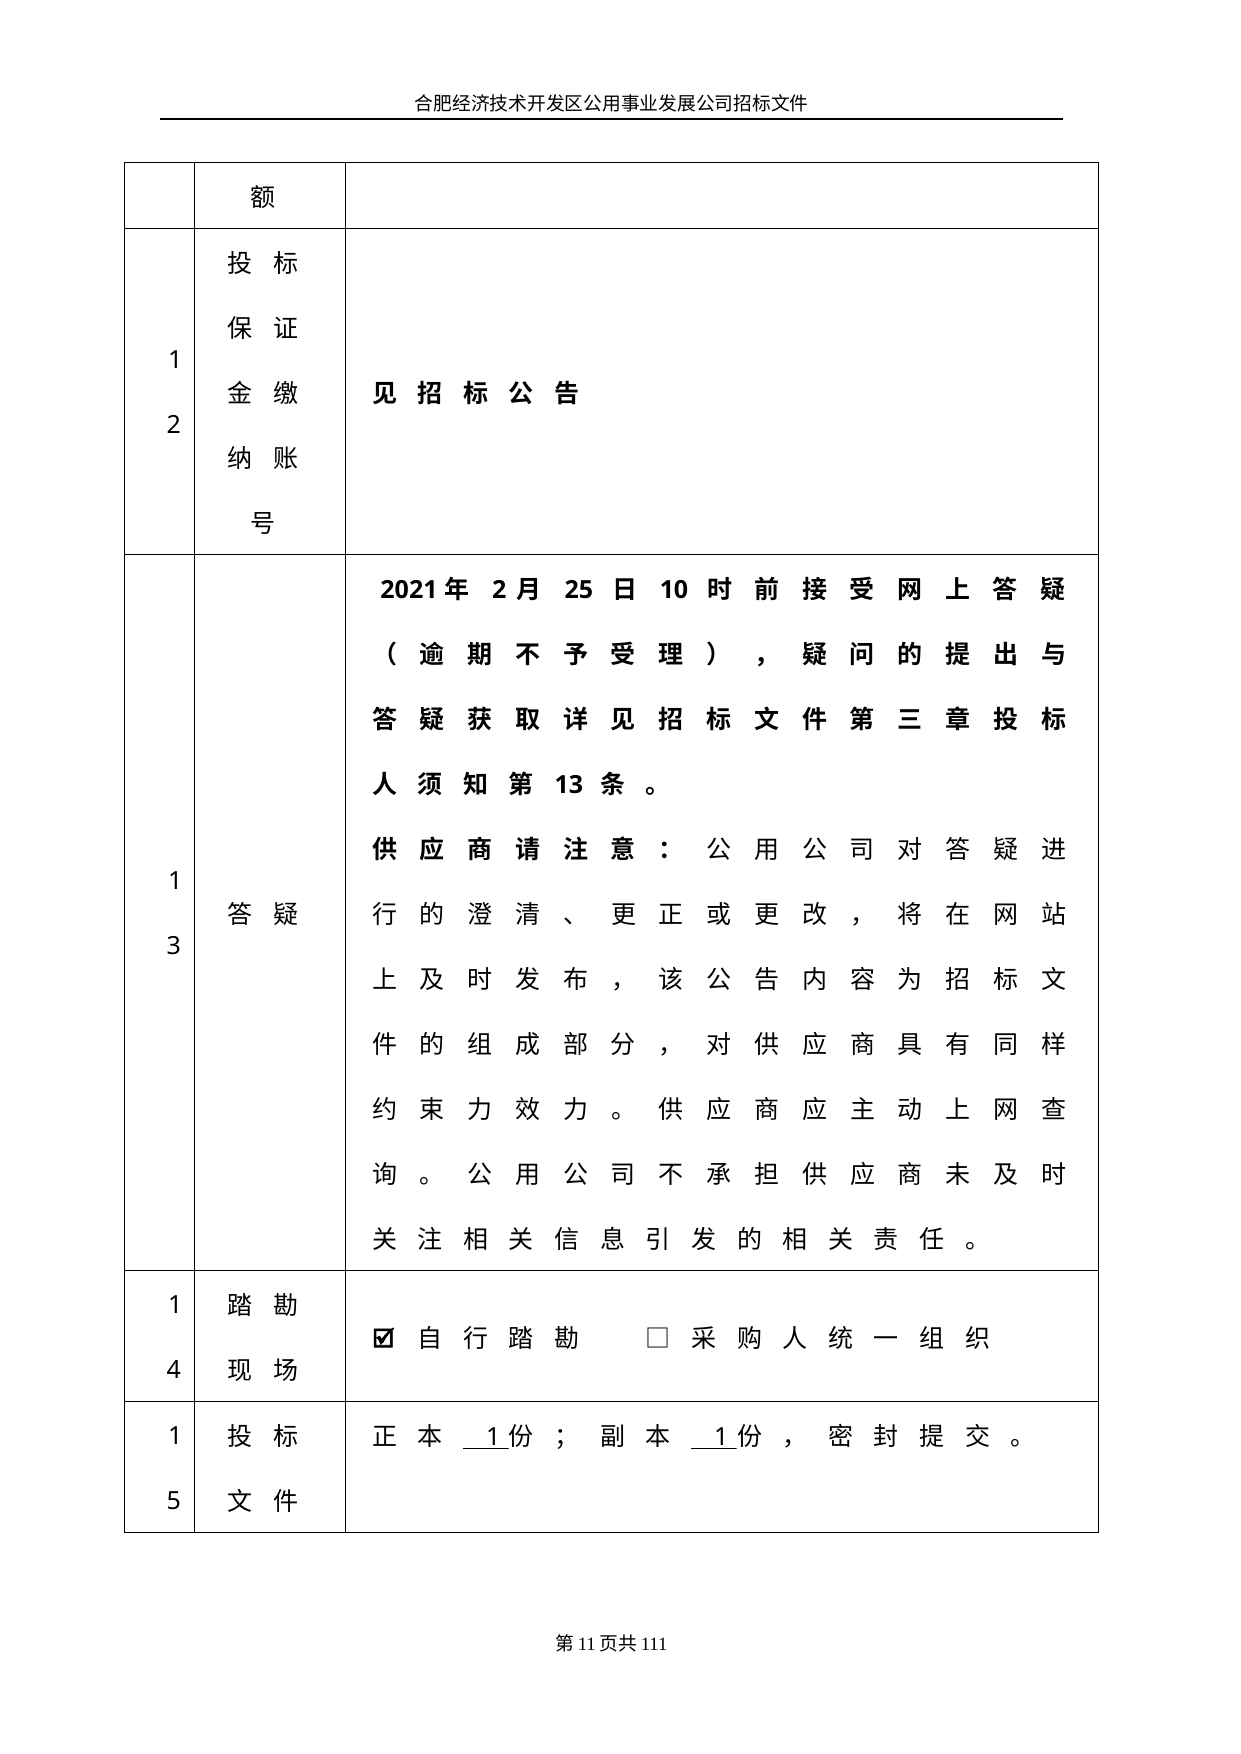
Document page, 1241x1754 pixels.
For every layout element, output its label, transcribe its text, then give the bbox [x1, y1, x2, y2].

table_cell 15 [125, 1402, 194, 1532]
table_cell 踏勘现场 [195, 1271, 345, 1401]
table_cell 投标文件份数及要求 [195, 1402, 345, 1532]
table_cell 正本 1 份；副本 1份，密封提交。 [346, 1402, 1098, 1532]
table_cell 2021年2月25日10时前接受网上答疑（逾期不予受理），疑问的提出与答疑获取详见招标文件第三章投标人须知第13条。 供应商请注意：公用公司对答疑进行的澄清、更正或更改，将在网站上及时发布，该公告内容为招标文件的组成部分，对供应商具有同样约束力效力。供应商应主动上网查询。公用公司不承担供应商未及时关注相关信息引发的相关责任。 [346, 555, 1098, 1270]
table_cell 13 [125, 555, 194, 1270]
table_cell 自行踏勘 □采购人统一组织 [346, 1271, 1098, 1401]
table_cell 12 [125, 229, 194, 554]
table_cell 投标保证金缴纳账号 [195, 229, 345, 554]
table_cell 投标保证金金额 [195, 163, 345, 228]
table_cell 见招标公告 [346, 229, 1098, 554]
table_cell 14 [125, 1271, 194, 1401]
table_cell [346, 163, 1098, 228]
table_cell 11 [125, 163, 194, 228]
table_cell 答疑 [195, 555, 345, 1270]
